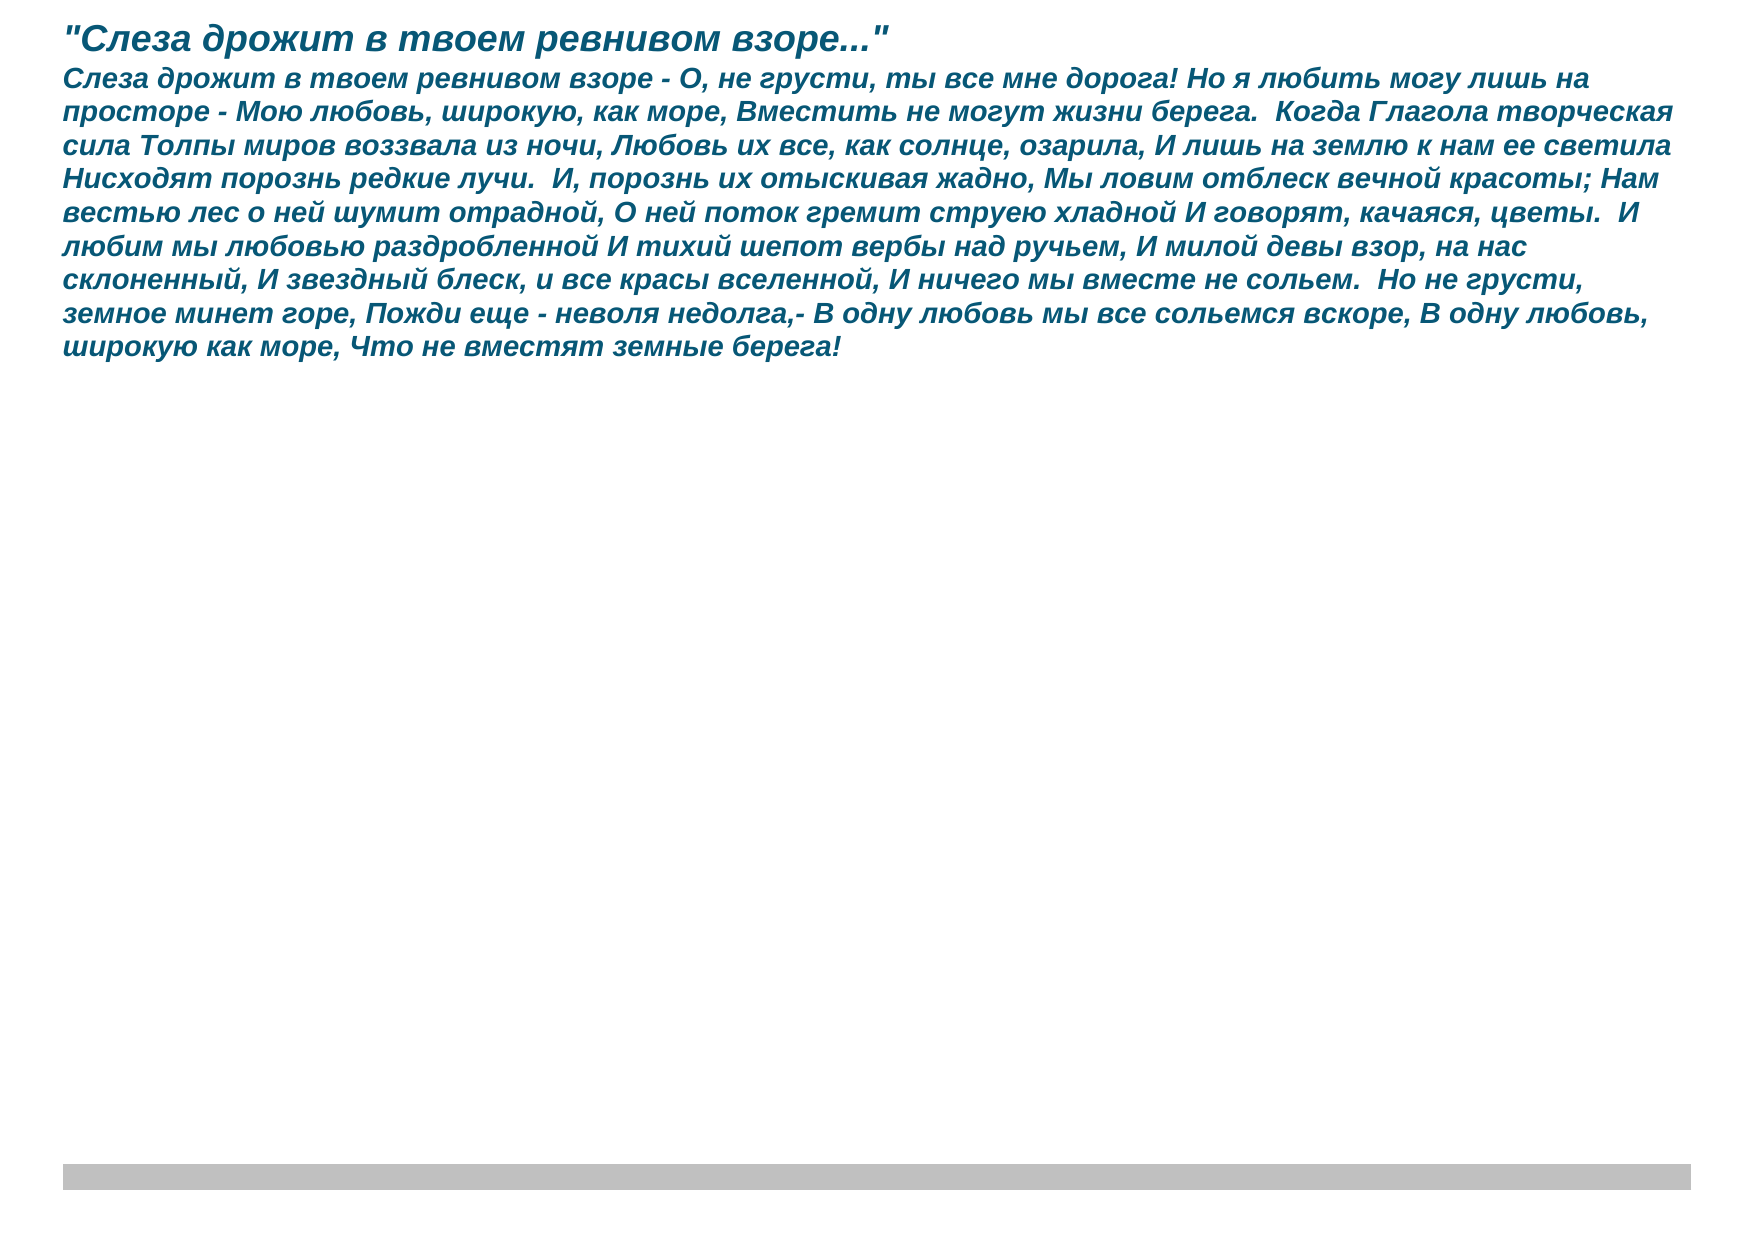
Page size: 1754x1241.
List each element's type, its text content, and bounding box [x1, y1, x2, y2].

subtitle "Слеза дрожит в твоем ревнивом взоре..." [62, 17, 1691, 60]
text Слеза дрожит в твоем ревнивом взоре - [62, 61, 1691, 363]
